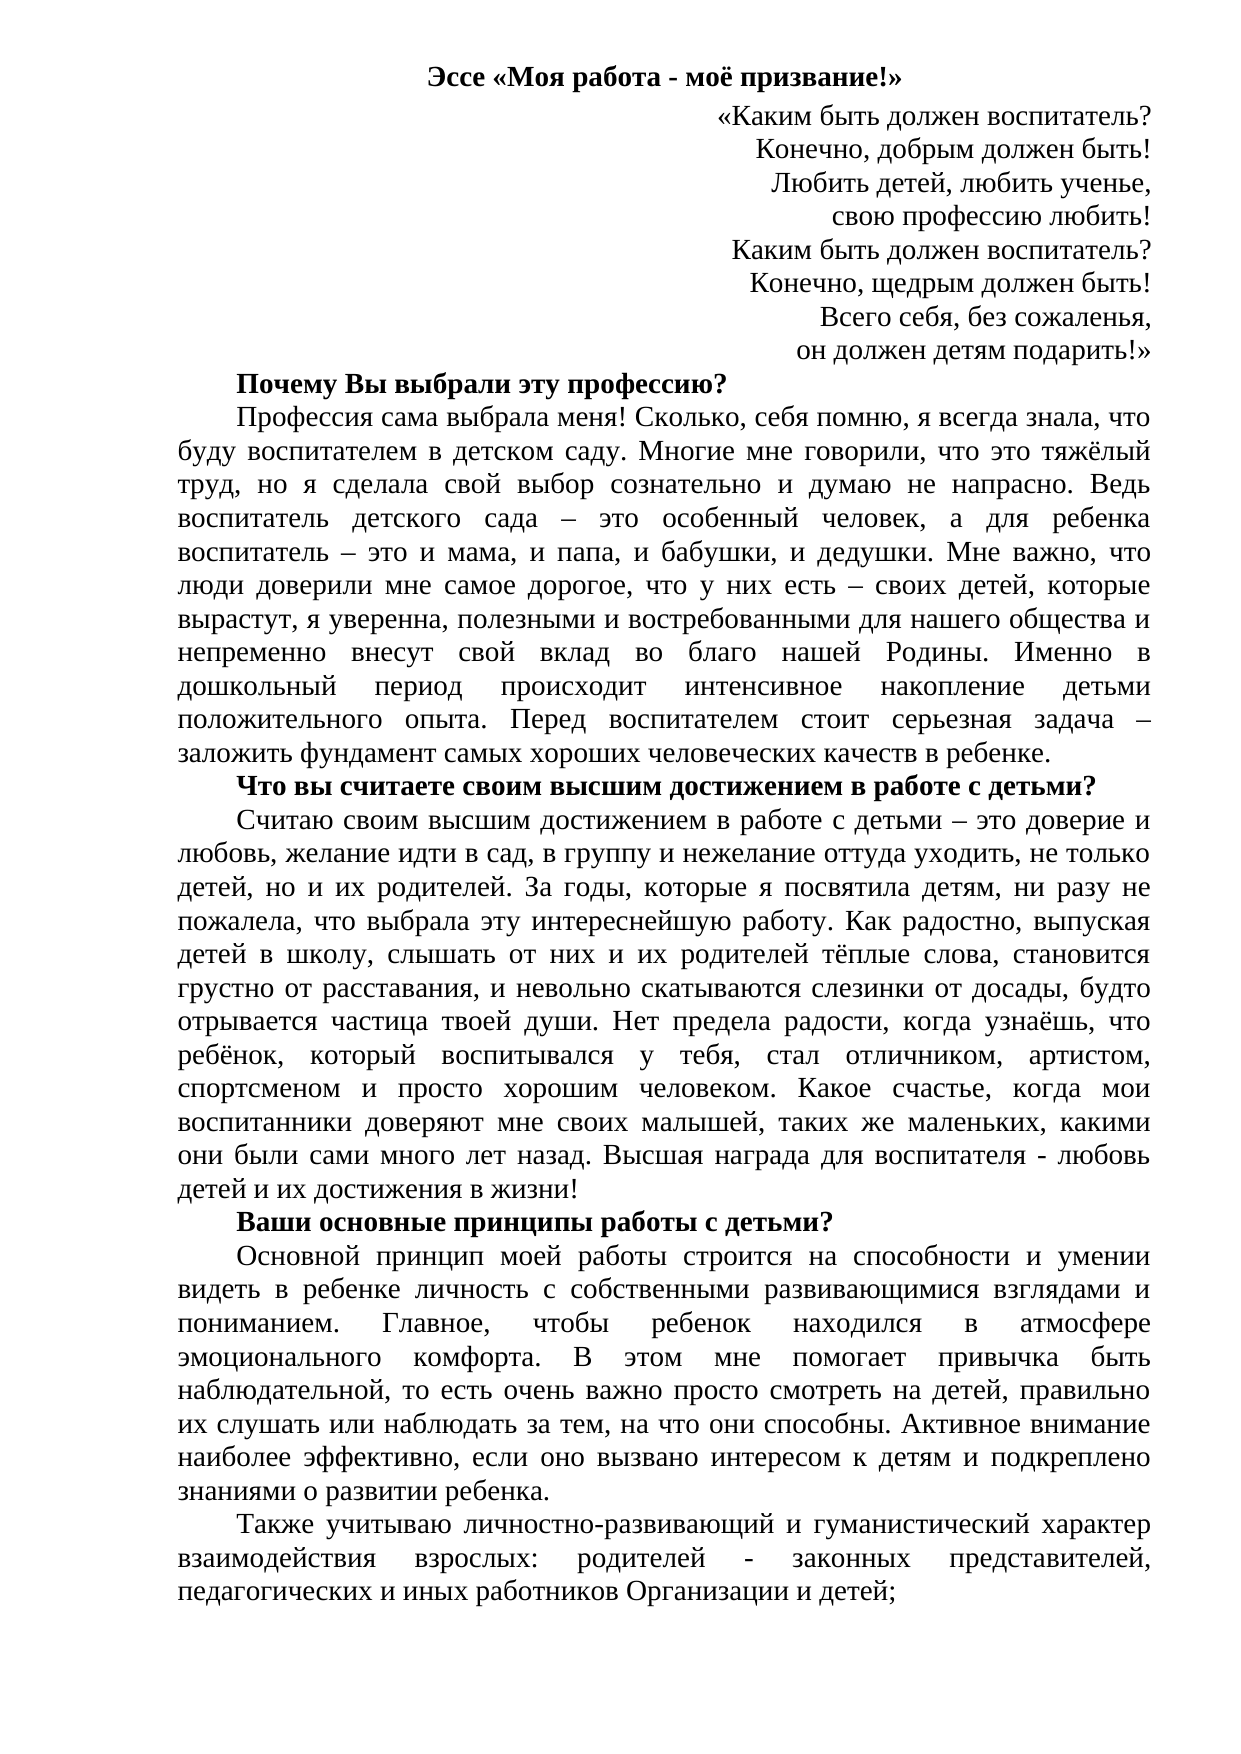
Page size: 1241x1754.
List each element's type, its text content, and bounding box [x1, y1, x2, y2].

text Также учитываю личностно-развивающий и гуманистический характер взаимодействия взрослых: родителей - законных представителей, педагогических и иных работников Организации и детей; [177, 1506, 1152, 1607]
text Ваши основные принципы работы с детьми? [177, 1204, 1152, 1238]
text «Каким быть должен воспитатель? [177, 98, 1152, 131]
text Считаю своим высшим достижением в работе с детьми – это доверие и любовь, желание идти в сад, в группу и нежелание оттуда уходить, не только детей, но и их родителей. За годы, которые я посвятила детям, ни разу не пожалела, что выбрала эту интереснейшую работу. Как радостно, выпуская детей в школу, слышать от них и их родителей тёплые слова, становится грустно от расставания, и невольно скатываются слезинки от досады, будто отрывается частица твоей души. Нет предела радости, когда узнаёшь, что ребёнок, который воспитывался у тебя, стал отличником, артистом, спортсменом и просто хорошим человеком. Какое счастье, когда мои воспитанники доверяют мне своих малышей, таких же маленьких, какими они были сами много лет назад. Высшая награда для воспитателя - любовь детей и их достижения в жизни! [177, 802, 1152, 1204]
text Каким быть должен воспитатель? [177, 232, 1152, 265]
text Любить детей, любить ученье, [177, 165, 1152, 198]
text Конечно, добрым должен быть! [177, 131, 1152, 165]
text Конечно, щедрым должен быть! [177, 265, 1152, 299]
text Эссе «Моя работа - моё призвание!» [177, 59, 1152, 93]
text он должен детям подарить!» [177, 332, 1152, 366]
text Что вы считаете своим высшим достижением в работе с детьми? [177, 768, 1152, 802]
text Почему Вы выбрали эту профессию? [177, 366, 1152, 399]
text Профессия сама выбрала меня! Сколько, себя помню, я всегда знала, что буду воспитателем в детском саду. Многие мне говорили, что это тяжёлый труд, но я сделала свой выбор сознательно и думаю не напрасно. Ведь воспитатель детского сада – это особенный человек, а для ребенка воспитатель – это и мама, и папа, и бабушки, и дедушки. Мне важно, что люди доверили мне самое дорогое, что у них есть – своих детей, которые вырастут, я уверенна, полезными и востребованными для нашего общества и непременно внесут свой вклад во благо нашей Родины. Именно в дошкольный период происходит интенсивное накопление детьми положительного опыта. Перед воспитателем стоит серьезная задача – заложить фундамент самых хороших человеческих качеств в ребенке. [177, 399, 1152, 768]
text Всего себя, без сожаленья, [177, 299, 1152, 332]
text свою профессию любить! [177, 198, 1152, 232]
text Основной принцип моей работы строится на способности и умении видеть в ребенке личность с собственными развивающимися взглядами и пониманием. Главное, чтобы ребенок находился в атмосфере эмоционального комфорта. В этом мне помогает привычка быть наблюдательной, то есть очень важно просто смотреть на детей, правильно их слушать или наблюдать за тем, на что они способны. Активное внимание наиболее эффективно, если оно вызвано интересом к детям и подкреплено знаниями о развитии ребенка. [177, 1238, 1152, 1506]
